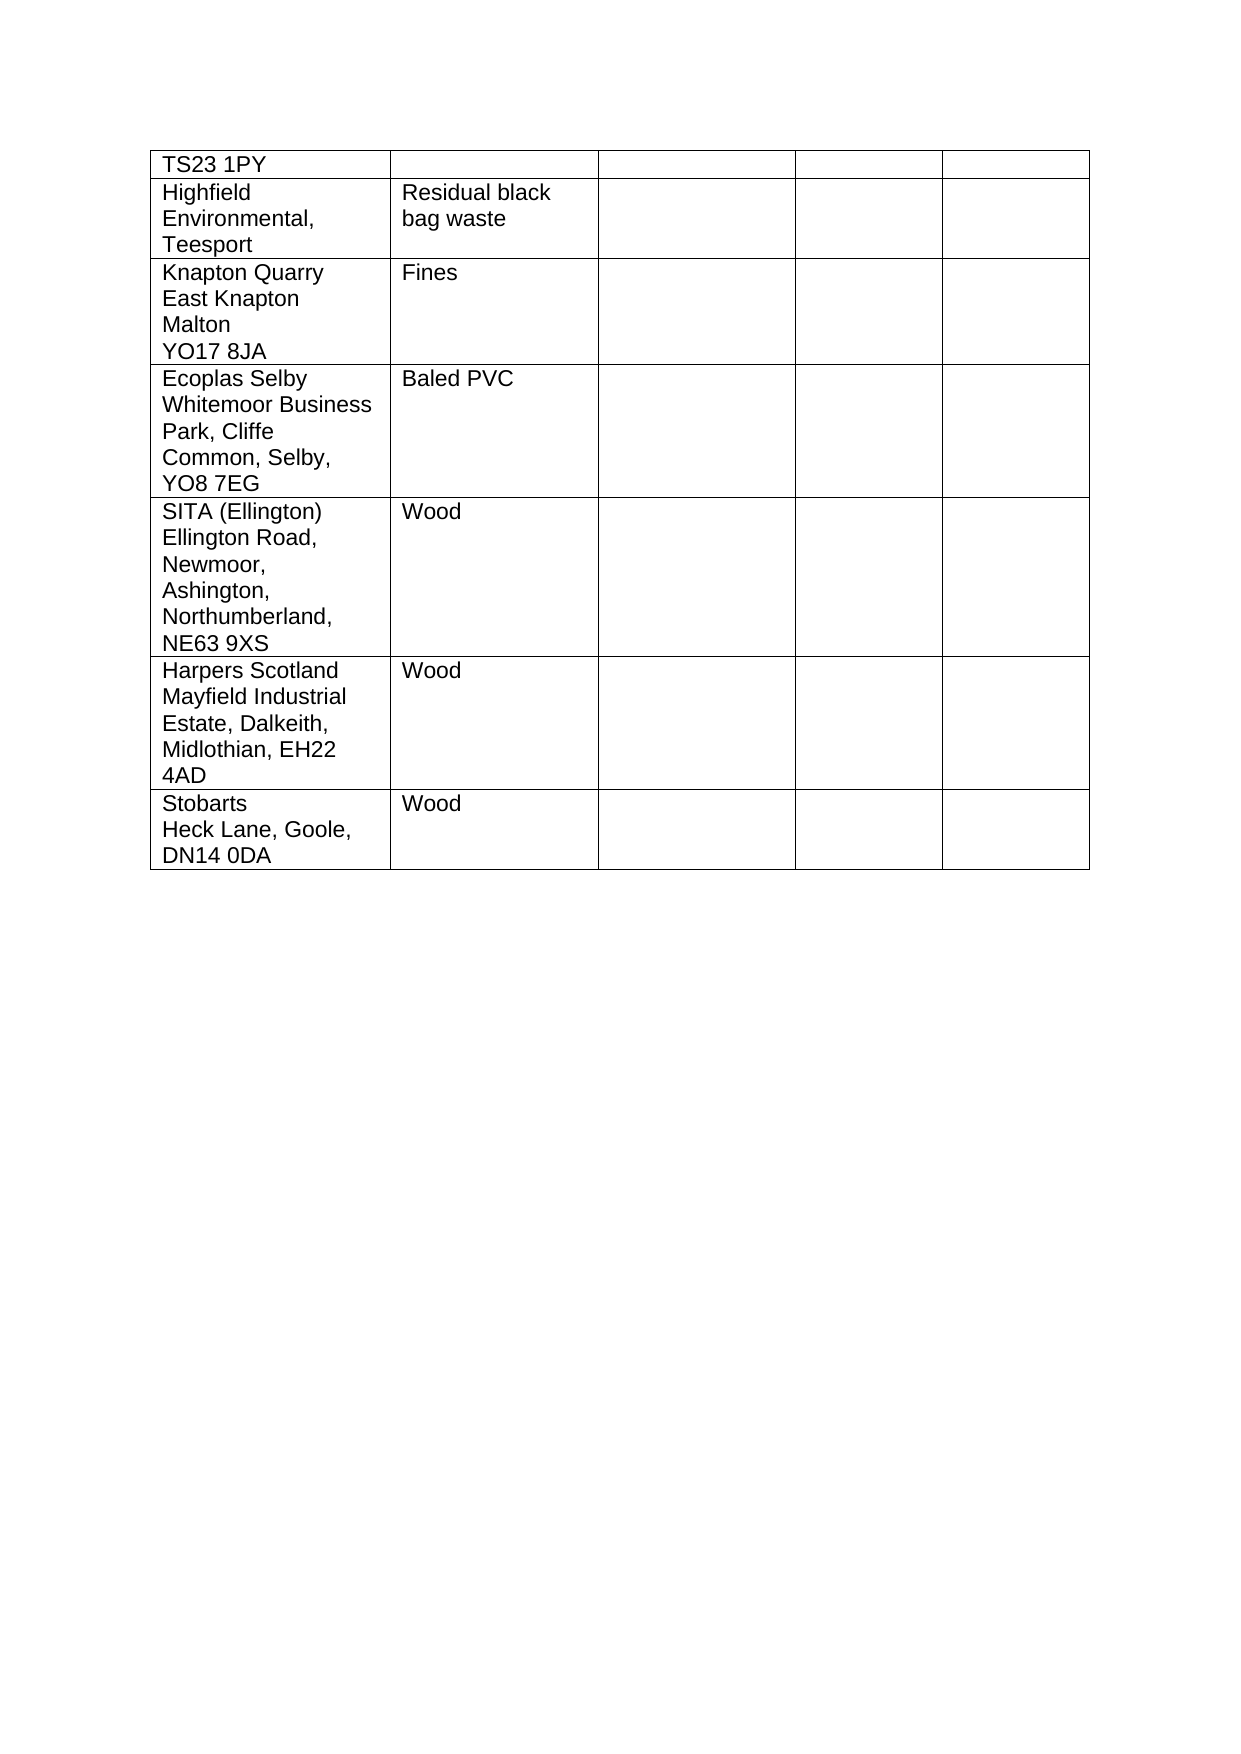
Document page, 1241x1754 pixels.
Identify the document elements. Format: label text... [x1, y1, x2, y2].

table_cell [391, 151, 598, 177]
table_cell [943, 790, 1089, 869]
table_cell [796, 498, 942, 656]
table_cell Harpers Scotland Mayfield Industrial Estate, Dalkeith, Midlothian, EH22 4AD [151, 657, 390, 789]
table_cell Wood [391, 790, 598, 869]
table_cell [943, 179, 1089, 257]
table_cell [943, 657, 1089, 789]
table_cell [943, 259, 1089, 364]
table_cell Highfield Environmental, Teesport [151, 179, 390, 257]
table_cell SITA (Ellington) Ellington Road, Newmoor, Ashington, Northumberland, NE63 9XS [151, 498, 390, 656]
table_cell Baled PVC [391, 365, 598, 497]
table_cell [599, 259, 795, 364]
table_cell [599, 179, 795, 257]
table_cell Wood [391, 498, 598, 656]
table_cell [796, 790, 942, 869]
table_cell [796, 151, 942, 177]
table_cell [943, 151, 1089, 177]
table_cell [599, 365, 795, 497]
table_cell [796, 259, 942, 364]
table_cell [943, 365, 1089, 497]
table_cell [796, 179, 942, 257]
table_cell [943, 498, 1089, 656]
table_cell Fines [391, 259, 598, 364]
table_cell Ecoplas Selby Whitemoor Business Park, Cliffe Common, Selby, YO8 7EG [151, 365, 390, 497]
table_cell [599, 151, 795, 177]
table_cell Knapton Quarry East Knapton Malton YO17 8JA [151, 259, 390, 364]
table_cell [599, 498, 795, 656]
table_cell Stobarts Heck Lane, Goole, DN14 0DA [151, 790, 390, 869]
table_cell [796, 657, 942, 789]
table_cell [151, 151, 390, 177]
table_cell Residual black bag waste [391, 179, 598, 257]
table_cell [599, 657, 795, 789]
table_cell [796, 365, 942, 497]
table_cell [599, 790, 795, 869]
table_cell Wood [391, 657, 598, 789]
